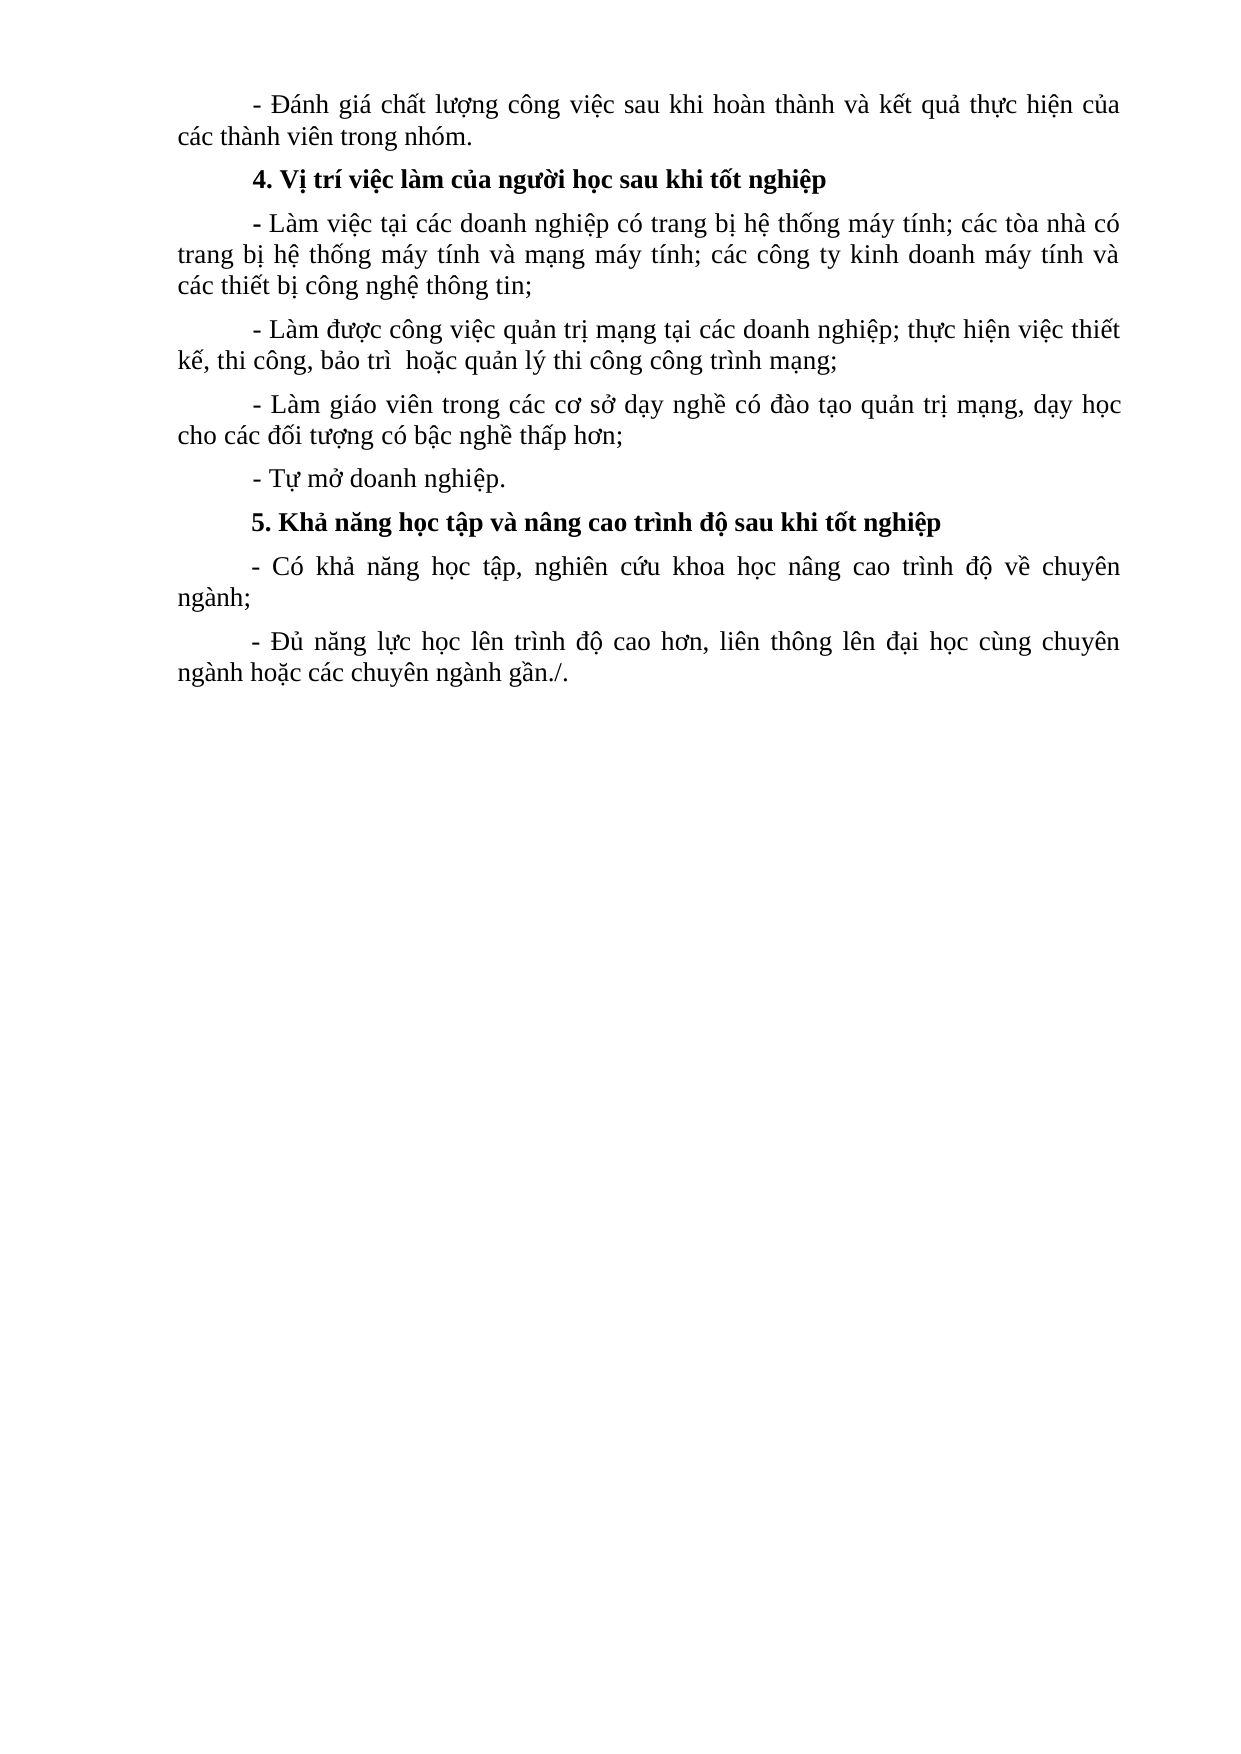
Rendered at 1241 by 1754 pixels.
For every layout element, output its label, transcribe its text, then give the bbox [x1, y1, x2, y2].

text - Đủ năng lực học lên trình độ cao hơn, liên thông lên đại học cùng chuyên ngành hoặc các chuyên ngành gần./. [177, 625, 1122, 687]
text - Làm việc tại các doanh nghiệp có trang bị hệ thống máy tính; các tòa nhà có trang bị hệ thống máy tính và mạng máy tính; các công ty kinh doanh máy tính và các thiết bị công nghệ thông tin; [177, 207, 1122, 301]
text - Làm được công việc quản trị mạng tại các doanh nghiệp; thực hiện việc thiết kế, thi công, bảo trì hoặc quản lý thi công công trình mạng; [177, 313, 1122, 375]
text - Đánh giá chất lượng công việc sau khi hoàn thành và kết quả thực hiện của các thành viên trong nhóm. [177, 89, 1122, 151]
text - Có khả năng học tập, nghiên cứu khoa học nâng cao trình độ về chuyên ngành; [177, 550, 1122, 612]
text 4. Vị trí việc làm của người học sau khi tốt nghiệp [177, 163, 1122, 194]
text - Tự mở doanh nghiệp. [177, 463, 1122, 494]
text 5. Khả năng học tập và nâng cao trình độ sau khi tốt nghiệp [177, 506, 1122, 537]
text - Làm giáo viên trong các cơ sở dạy nghề có đào tạo quản trị mạng, dạy học cho các đối tượng có bậc nghề thấp hơn; [177, 388, 1122, 450]
